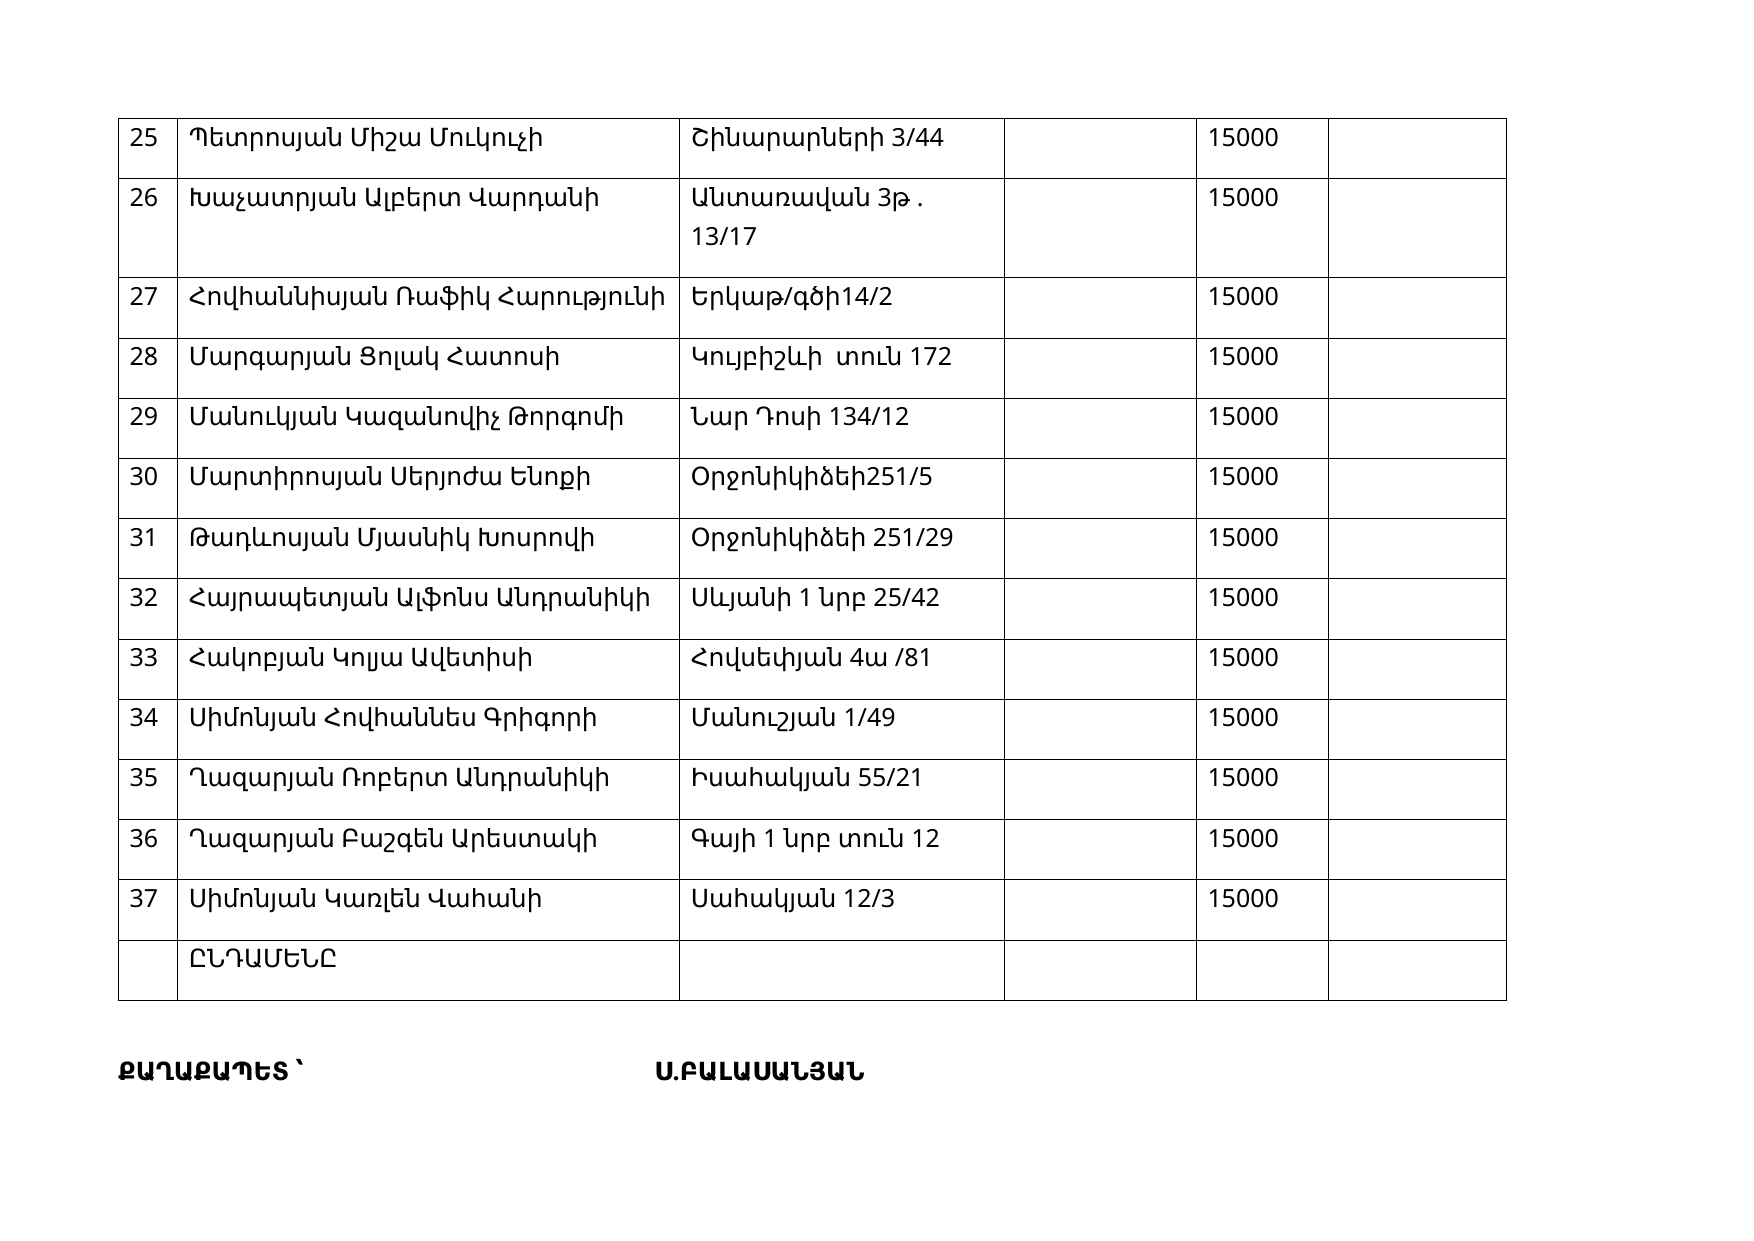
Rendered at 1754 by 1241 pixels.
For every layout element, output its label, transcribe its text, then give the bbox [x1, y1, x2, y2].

table_cell 36 [119, 820, 177, 879]
table_cell [1005, 760, 1196, 819]
table_cell 15000 [1197, 119, 1328, 178]
table_cell Մանուկյան Կազանովիչ Թորգոմի [178, 399, 679, 458]
table_cell [1329, 278, 1506, 337]
table_cell [1005, 278, 1196, 337]
table_cell 33 [119, 640, 177, 699]
table_cell Մարտիրոսյան Սերյոժա Ենոքի [178, 459, 679, 518]
table_cell Սևյանի 1 նրբ 25/42 [680, 579, 1004, 638]
table_cell [1005, 179, 1196, 277]
table_cell [119, 941, 177, 1000]
table_cell 27 [119, 278, 177, 337]
table_cell 15000 [1197, 880, 1328, 939]
table_cell [1329, 640, 1506, 699]
table_cell 31 [119, 519, 177, 578]
table_cell [680, 941, 1004, 1000]
table_cell Օրջոնիկիձեի251/5 [680, 459, 1004, 518]
table_cell [1005, 459, 1196, 518]
table_cell 15000 [1197, 399, 1328, 458]
table_cell [1329, 119, 1506, 178]
table_cell Կույբիշևի տուն 172 [680, 339, 1004, 398]
table_cell [1329, 820, 1506, 879]
table_cell 15000 [1197, 640, 1328, 699]
table_cell [1005, 119, 1196, 178]
table_cell 34 [119, 700, 177, 759]
table_cell [1005, 339, 1196, 398]
table_cell [1329, 579, 1506, 638]
table_cell [1329, 179, 1506, 277]
table_cell [1329, 459, 1506, 518]
table_cell Սիմոնյան Հովհաննես Գրիգորի [178, 700, 679, 759]
table_cell Հովհաննիսյան Ռաֆիկ Հարությունի [178, 278, 679, 337]
table_cell [1329, 519, 1506, 578]
table_cell Սահակյան 12/3 [680, 880, 1004, 939]
table_cell Ղազարյան Բաշգեն Արեստակի [178, 820, 679, 879]
table_cell [1197, 941, 1328, 1000]
table_cell [1005, 399, 1196, 458]
table_cell 37 [119, 880, 177, 939]
table_cell 15000 [1197, 179, 1328, 277]
table_cell Իսահակյան 55/21 [680, 760, 1004, 819]
table_cell 28 [119, 339, 177, 398]
table_cell Հայրապետյան Ալֆոնս Անդրանիկի [178, 579, 679, 638]
table_cell 15000 [1197, 700, 1328, 759]
table_cell Անտառավան 3թ . 13/17 [680, 179, 1004, 277]
table_cell [1329, 399, 1506, 458]
table_cell 15000 [1197, 278, 1328, 337]
table_cell 32 [119, 579, 177, 638]
table_cell [1005, 579, 1196, 638]
table_cell Շինարարների 3/44 [680, 119, 1004, 178]
table_cell 35 [119, 760, 177, 819]
table_cell ԸՆԴԱՄԵՆԸ [178, 941, 679, 1000]
table_cell Թադևոսյան Մյասնիկ Խոսրովի [178, 519, 679, 578]
table_cell [1005, 640, 1196, 699]
table_cell 15000 [1197, 760, 1328, 819]
table_cell 30 [119, 459, 177, 518]
table_cell [1005, 519, 1196, 578]
table_cell Օրջոնիկիձեի 251/29 [680, 519, 1004, 578]
table_cell [1005, 880, 1196, 939]
table_cell Երկաթ/գծի14/2 [680, 278, 1004, 337]
table_cell 15000 [1197, 820, 1328, 879]
table_cell [1329, 339, 1506, 398]
table_cell 26 [119, 179, 177, 277]
text ՔԱՂԱՔԱՊԵՏ ՝ Ս.ԲԱԼԱՍԱՆՅԱՆ [118, 1054, 1636, 1088]
table_cell Մանուշյան 1/49 [680, 700, 1004, 759]
table_cell Հովսեփյան 4ա /81 [680, 640, 1004, 699]
table_cell 29 [119, 399, 177, 458]
table_cell Սիմոնյան Կառլեն Վահանի [178, 880, 679, 939]
table_cell Ղազարյան Ռոբերտ Անդրանիկի [178, 760, 679, 819]
table_cell Հակոբյան Կոլյա Ավետիսի [178, 640, 679, 699]
table_cell [1329, 880, 1506, 939]
table_cell [1005, 941, 1196, 1000]
table_cell 15000 [1197, 579, 1328, 638]
table_cell 15000 [1197, 519, 1328, 578]
table_cell [1329, 700, 1506, 759]
table_cell Նար Դոսի 134/12 [680, 399, 1004, 458]
table_cell [1005, 700, 1196, 759]
table_cell 25 [119, 119, 177, 178]
table_cell [1329, 941, 1506, 1000]
table_cell 15000 [1197, 339, 1328, 398]
table_cell [1329, 760, 1506, 819]
table_cell Պետրոսյան Միշա Մուկուչի [178, 119, 679, 178]
table_cell [1005, 820, 1196, 879]
table_cell 15000 [1197, 459, 1328, 518]
table_cell Գայի 1 նրբ տուն 12 [680, 820, 1004, 879]
table_cell Խաչատրյան Ալբերտ Վարդանի [178, 179, 679, 277]
table_cell Մարգարյան Ցոլակ Հատոսի [178, 339, 679, 398]
